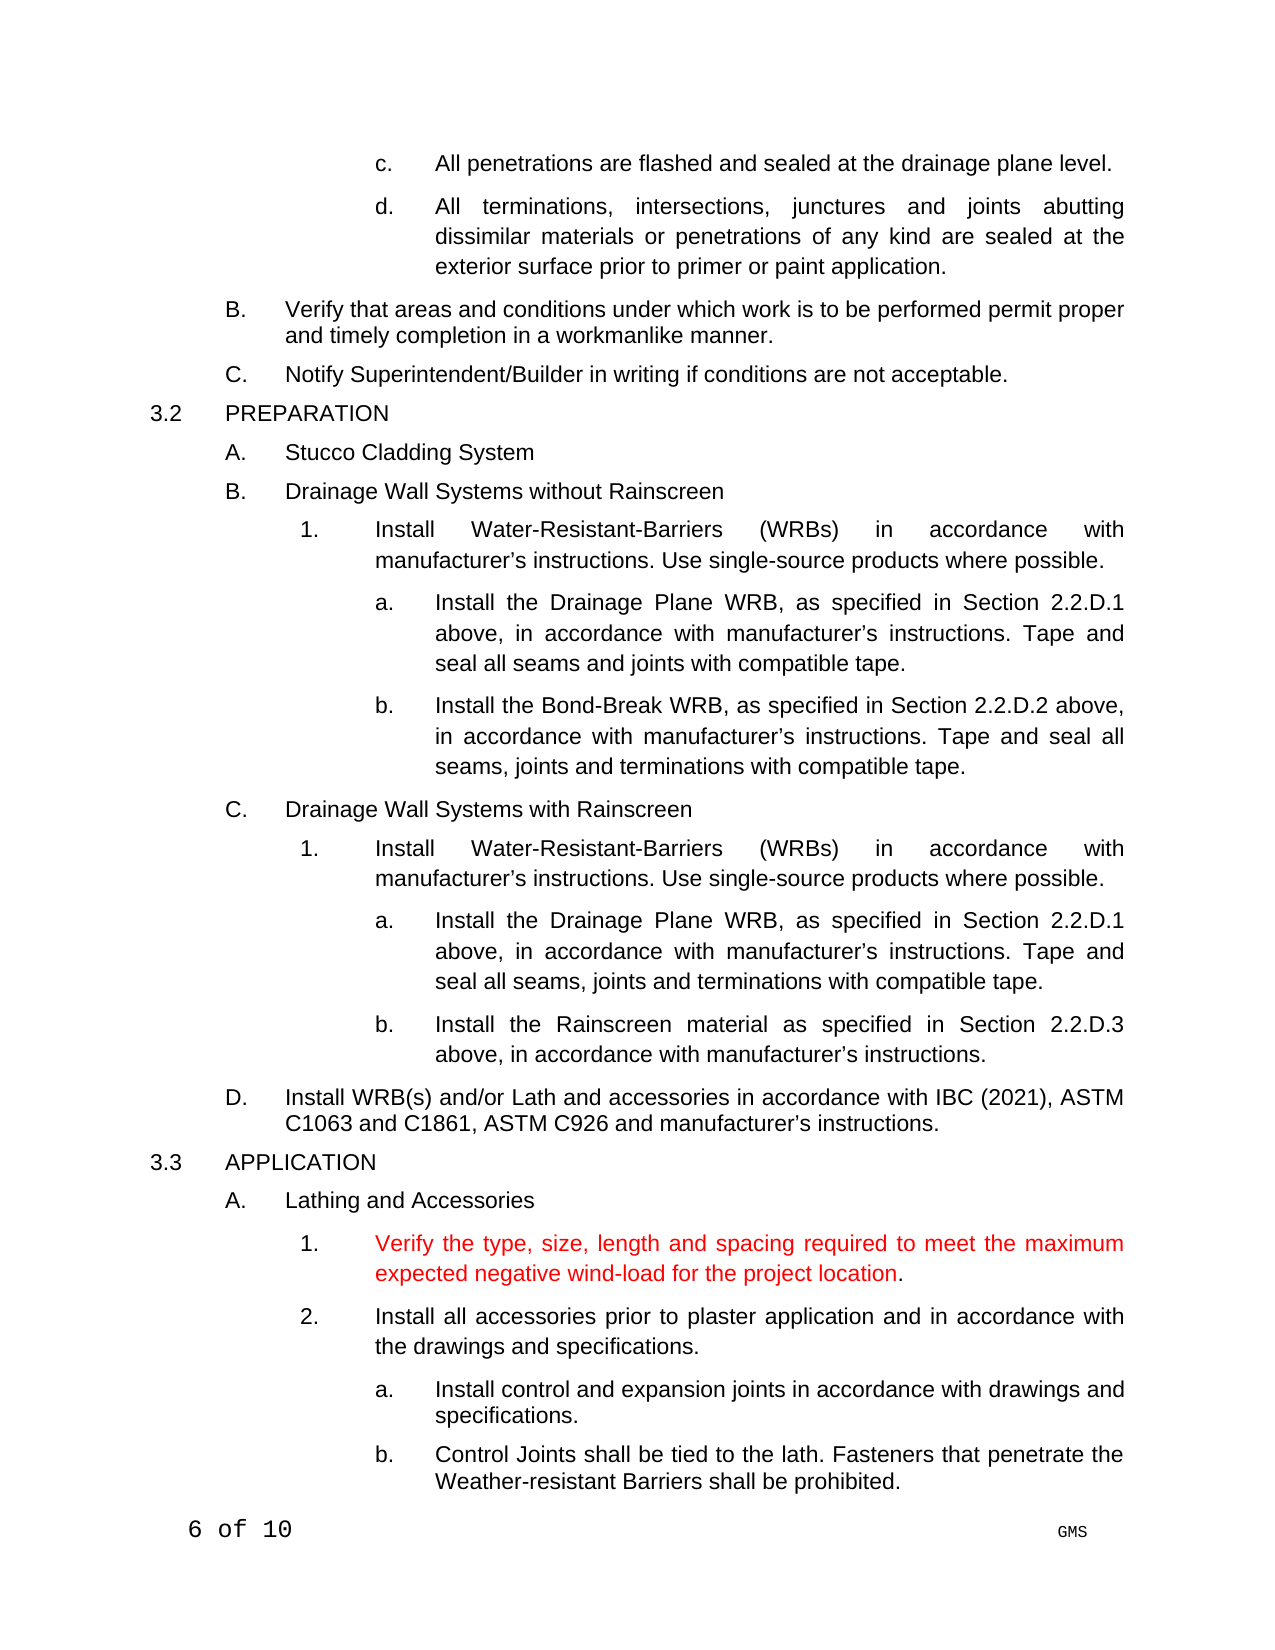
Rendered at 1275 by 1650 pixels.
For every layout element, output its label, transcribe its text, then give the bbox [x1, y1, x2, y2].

text All terminations, intersections, junctures and joints abutting dissimilar materials or penetrations of any kind are sealed at the exterior surface prior to primer or paint application. [375, 193, 1125, 279]
text Install Water-Resistant-Barriers (WRBs) in accordance with manufacturer’s instructions. Use single-source products where possible. [300, 516, 1125, 573]
text APPLICATION [150, 1149, 1125, 1175]
text Verify that areas and conditions under which work is to be performed permit proper and timely completion in a workmanlike manner. [225, 296, 1125, 348]
text Install the Drainage Plane WRB, as specified in Section 2.2.D.1 above, in accordance with manufacturer’s instructions. Tape and seal all seams, joints and terminations with compatible tape. [375, 907, 1125, 994]
text Install Water-Resistant-Barriers (WRBs) in accordance with manufacturer’s instructions. Use single-source products where possible. [300, 834, 1125, 891]
text Lathing and Accessories [225, 1187, 1125, 1214]
text Install the Rainscreen material as specified in Section 2.2.D.3 above, in accordance with manufacturer’s instructions. [375, 1011, 1125, 1067]
text Install WRB(s) and/or Lath and accessories in accordance with IBC (2021), ASTM C1063 and C1861, ASTM C926 and manufacturer’s instructions. [225, 1083, 1125, 1136]
text Notify Superintendent/Builder in writing if conditions are not acceptable. [225, 361, 1125, 387]
text Stucco Cladding System [225, 439, 1125, 465]
text All penetrations are flashed and sealed at the drainage plane level. [375, 150, 1125, 176]
text Verify the type, size, length and spacing required to meet the maximum expected negative wind-load for the project location. [300, 1230, 1125, 1287]
text Install the Drainage Plane WRB, as specified in Section 2.2.D.1 above, in accordance with manufacturer’s instructions. Tape and seal all seams and joints with compatible tape. [375, 589, 1125, 676]
text Install all accessories prior to plaster application and in accordance with the drawings and specifications. [300, 1303, 1125, 1360]
text Drainage Wall Systems without Rainscreen [225, 478, 1125, 504]
text PREPARATION [150, 400, 1125, 426]
text Install control and expansion joints in accordance with drawings and specifications. [375, 1376, 1125, 1429]
text Drainage Wall Systems with Rainscreen [225, 796, 1125, 822]
text Install the Bond-Break WRB, as specified in Section 2.2.D.2 above, in accordance with manufacturer’s instructions. Tape and seal all seams, joints and terminations with compatible tape. [375, 692, 1125, 779]
text Control Joints shall be tied to the lath. Fasteners that penetrate the Weather-resistant Barriers shall be prohibited. [375, 1441, 1125, 1494]
